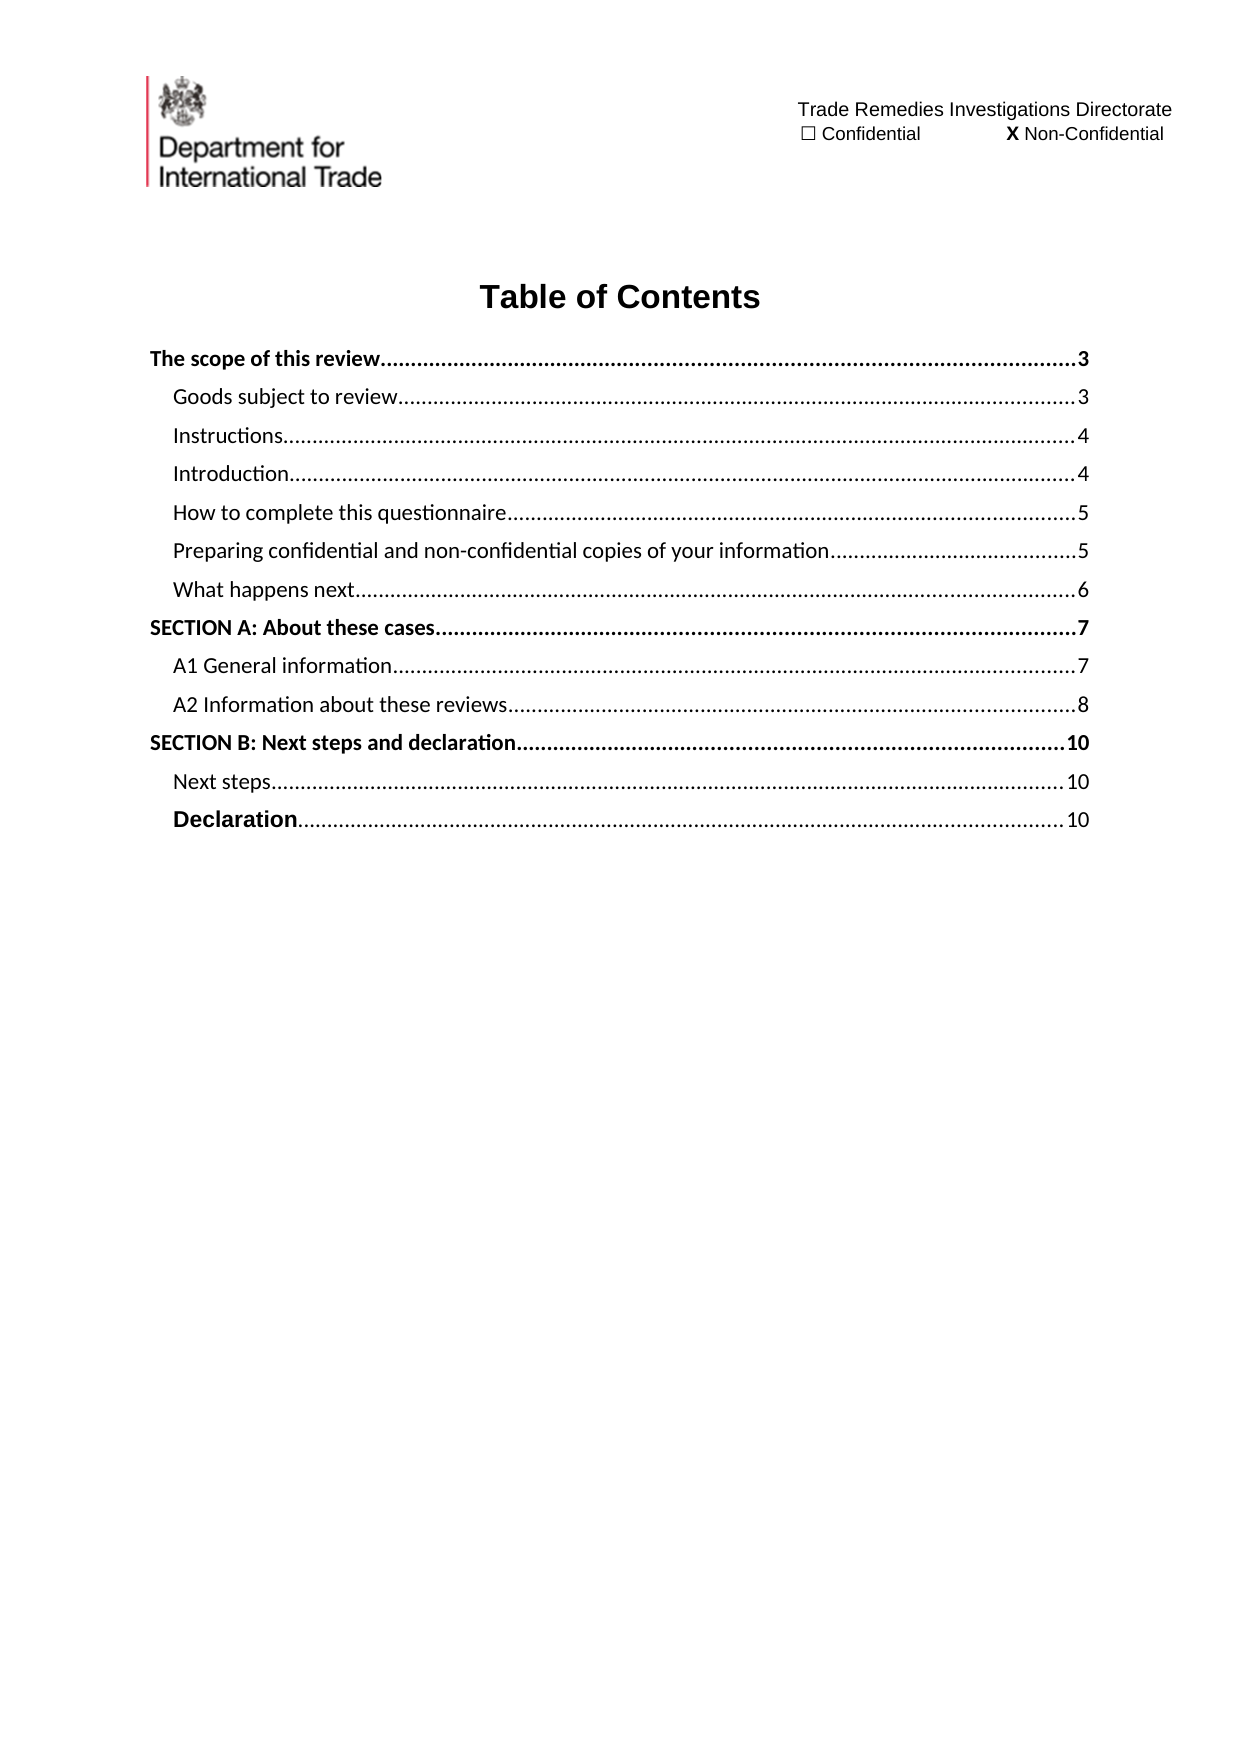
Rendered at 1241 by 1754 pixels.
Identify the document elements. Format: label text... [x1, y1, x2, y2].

text How to complete this questionnaire 5 [173, 498, 1090, 526]
text Table of Contents [150, 277, 1090, 315]
text SECTION B: Next steps and declaration 10 [150, 728, 1090, 756]
text The scope of this review 3 [150, 344, 1090, 372]
text A2 Information about these reviews 8 [173, 690, 1090, 718]
picture [146, 76, 382, 187]
text A1 General information 7 [173, 652, 1090, 679]
text Introduction 4 [173, 459, 1090, 487]
text Next steps 10 [173, 767, 1090, 795]
text Goods subject to review 3 [173, 382, 1090, 411]
text Instructions 4 [173, 421, 1090, 449]
text What happens next 6 [173, 575, 1090, 603]
text SECTION A: About these cases 7 [150, 613, 1090, 641]
text Declaration 10 [173, 805, 1090, 833]
text Preparing confidential and non-confidential copies of your information 5 [173, 536, 1090, 564]
